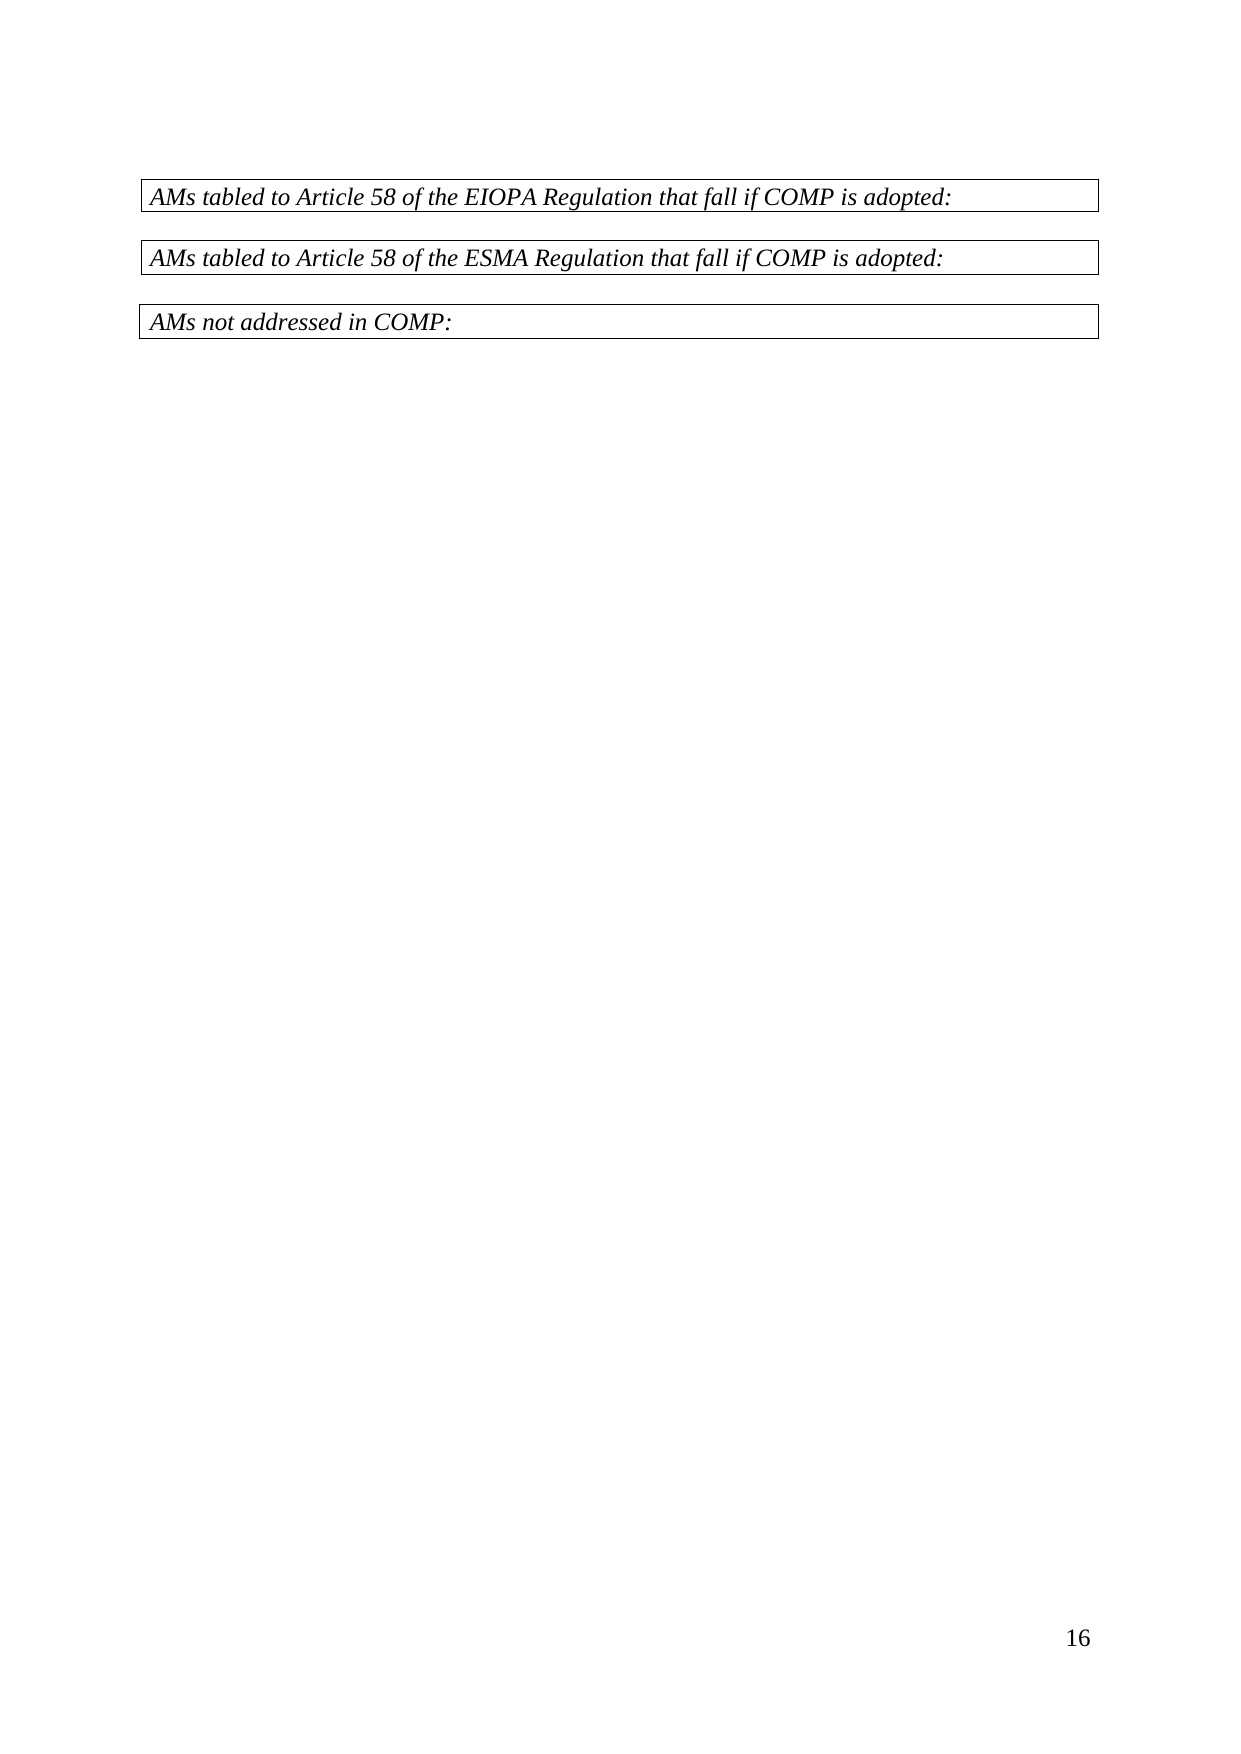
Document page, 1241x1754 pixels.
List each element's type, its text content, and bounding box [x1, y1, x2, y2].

text AMs tabled to Article 58 of the EIOPA Regulation that fall if COMP is adopted: [142, 180, 1098, 211]
text AMs not addressed in COMP: [140, 305, 1098, 338]
text AMs tabled to Article 58 of the ESMA Regulation that fall if COMP is adopted: [142, 241, 1098, 274]
